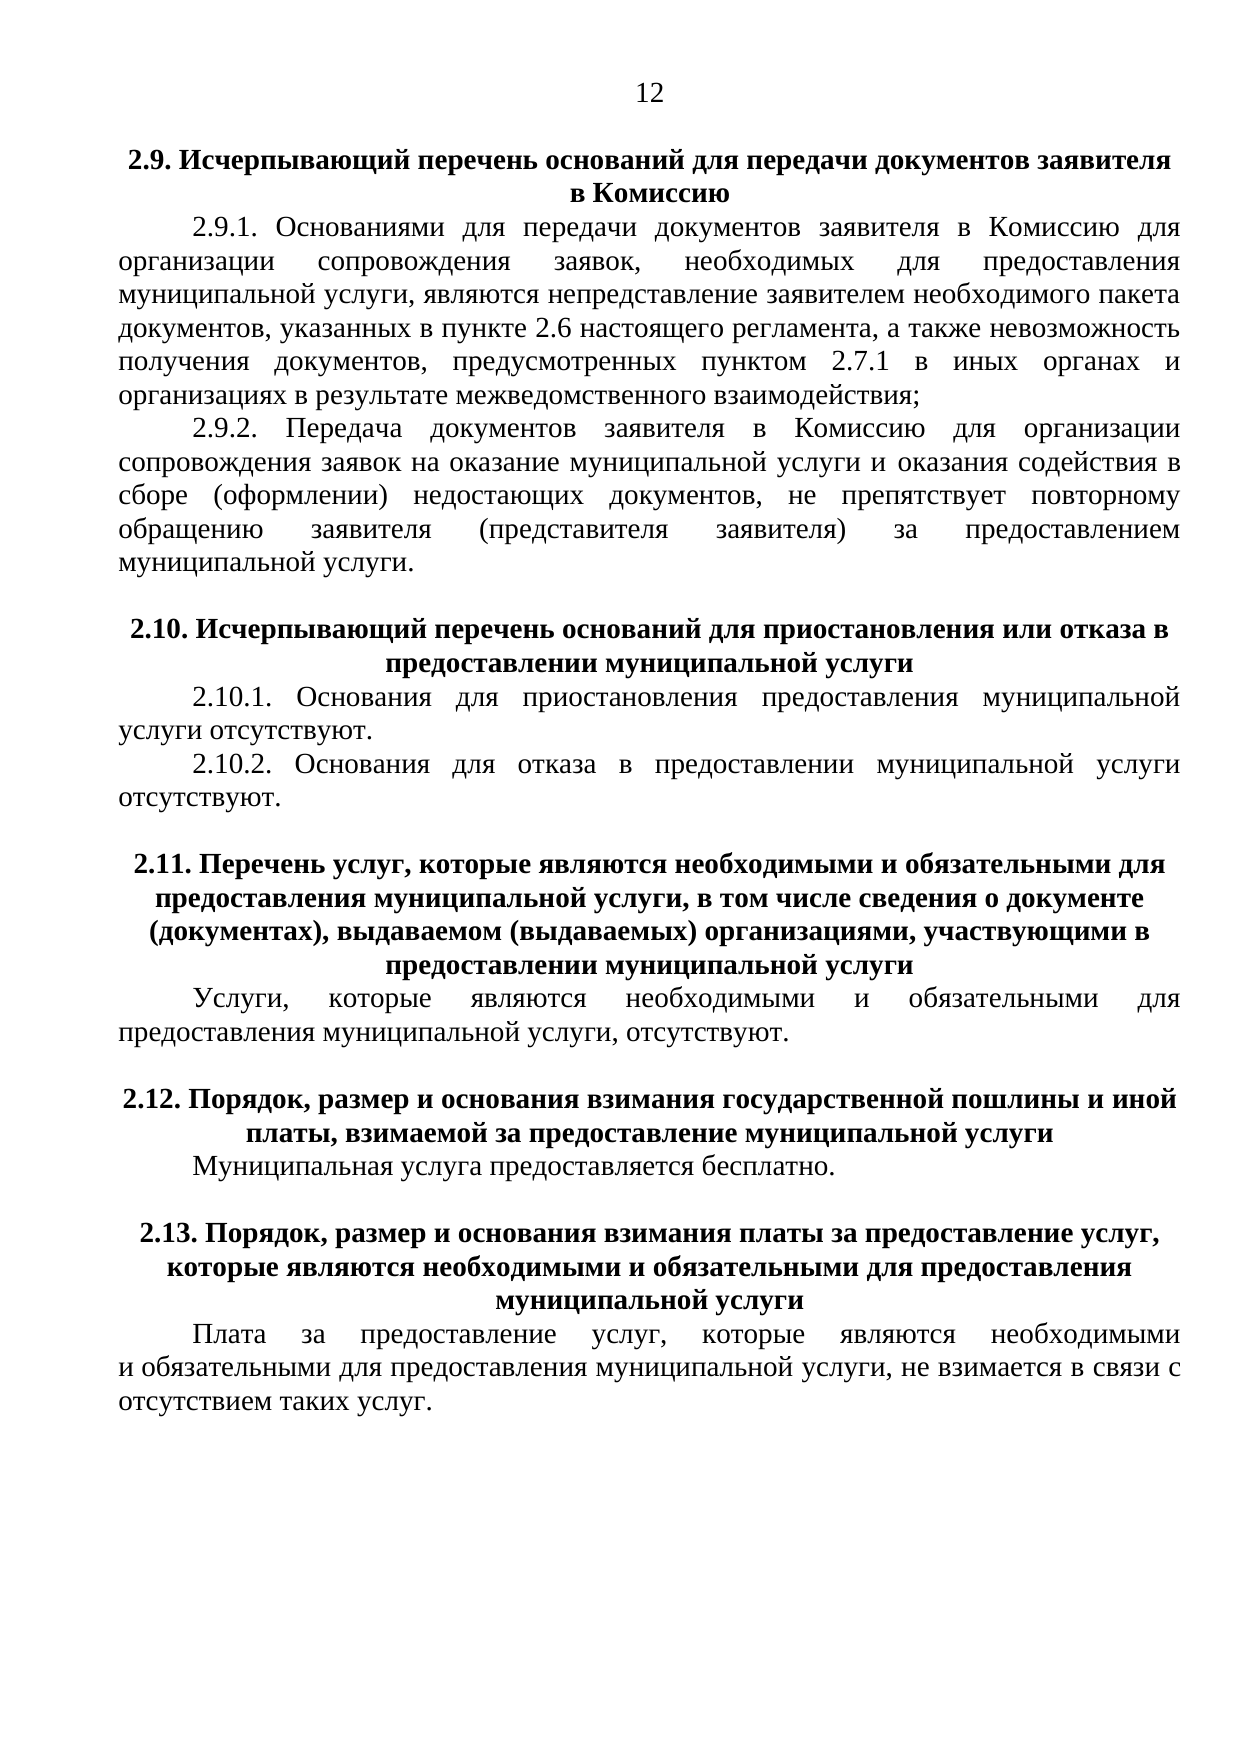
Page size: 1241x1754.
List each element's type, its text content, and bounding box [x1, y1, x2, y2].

text 2.9. Исчерпывающий перечень оснований для передачи документов заявителя в Комиссию [118, 142, 1181, 209]
text 2.10.1. Основания для приостановления предоставления муниципальной услуги отсутствуют. [118, 679, 1181, 746]
text Плата за предоставление услуг, которые являются необходимыми и обязательными для предоставления муниципальной услуги, не взимается в связи с отсутствием таких услуг. [118, 1316, 1181, 1417]
text 2.9.1. Основаниями для передачи документов заявителя в Комиссию для организации сопровождения заявок, необходимых для предоставления муниципальной услуги, являются непредставление заявителем необходимого пакета документов, указанных в пункте 2.6 настоящего регламента, а также невозможность получения документов, предусмотренных пунктом 2.7.1 в иных органах и организациях в результате межведомственного взаимодействия; [118, 209, 1181, 410]
text 2.10.2. Основания для отказа в предоставлении муниципальной услуги отсутствуют. [118, 746, 1181, 813]
text 2.9.2. Передача документов заявителя в Комиссию для организации сопровождения заявок на оказание муниципальной услуги и оказания содействия в сборе (оформлении) недостающих документов, не препятствует повторному обращению заявителя (представителя заявителя) за предоставлением муниципальной услуги. [118, 410, 1181, 578]
text 2.12. Порядок, размер и основания взимания государственной пошлины и иной платы, взимаемой за предоставление муниципальной услуги [118, 1081, 1181, 1148]
text 2.13. Порядок, размер и основания взимания платы за предоставление услуг, которые являются необходимыми и обязательными для предоставления муниципальной услуги [118, 1215, 1181, 1316]
text Муниципальная услуга предоставляется бесплатно. [118, 1148, 1181, 1182]
text 2.10. Исчерпывающий перечень оснований для приостановления или отказа в предоставлении муниципальной услуги [118, 612, 1181, 679]
text Услуги, которые являются необходимыми и обязательными для предоставления муниципальной услуги, отсутствуют. [118, 981, 1181, 1048]
text 2.11. Перечень услуг, которые являются необходимыми и обязательными для предоставления муниципальной услуги, в том числе сведения о документе (документах), выдаваемом (выдаваемых) организациями, участвующими в предоставлении муниципальной услуги [118, 846, 1181, 981]
